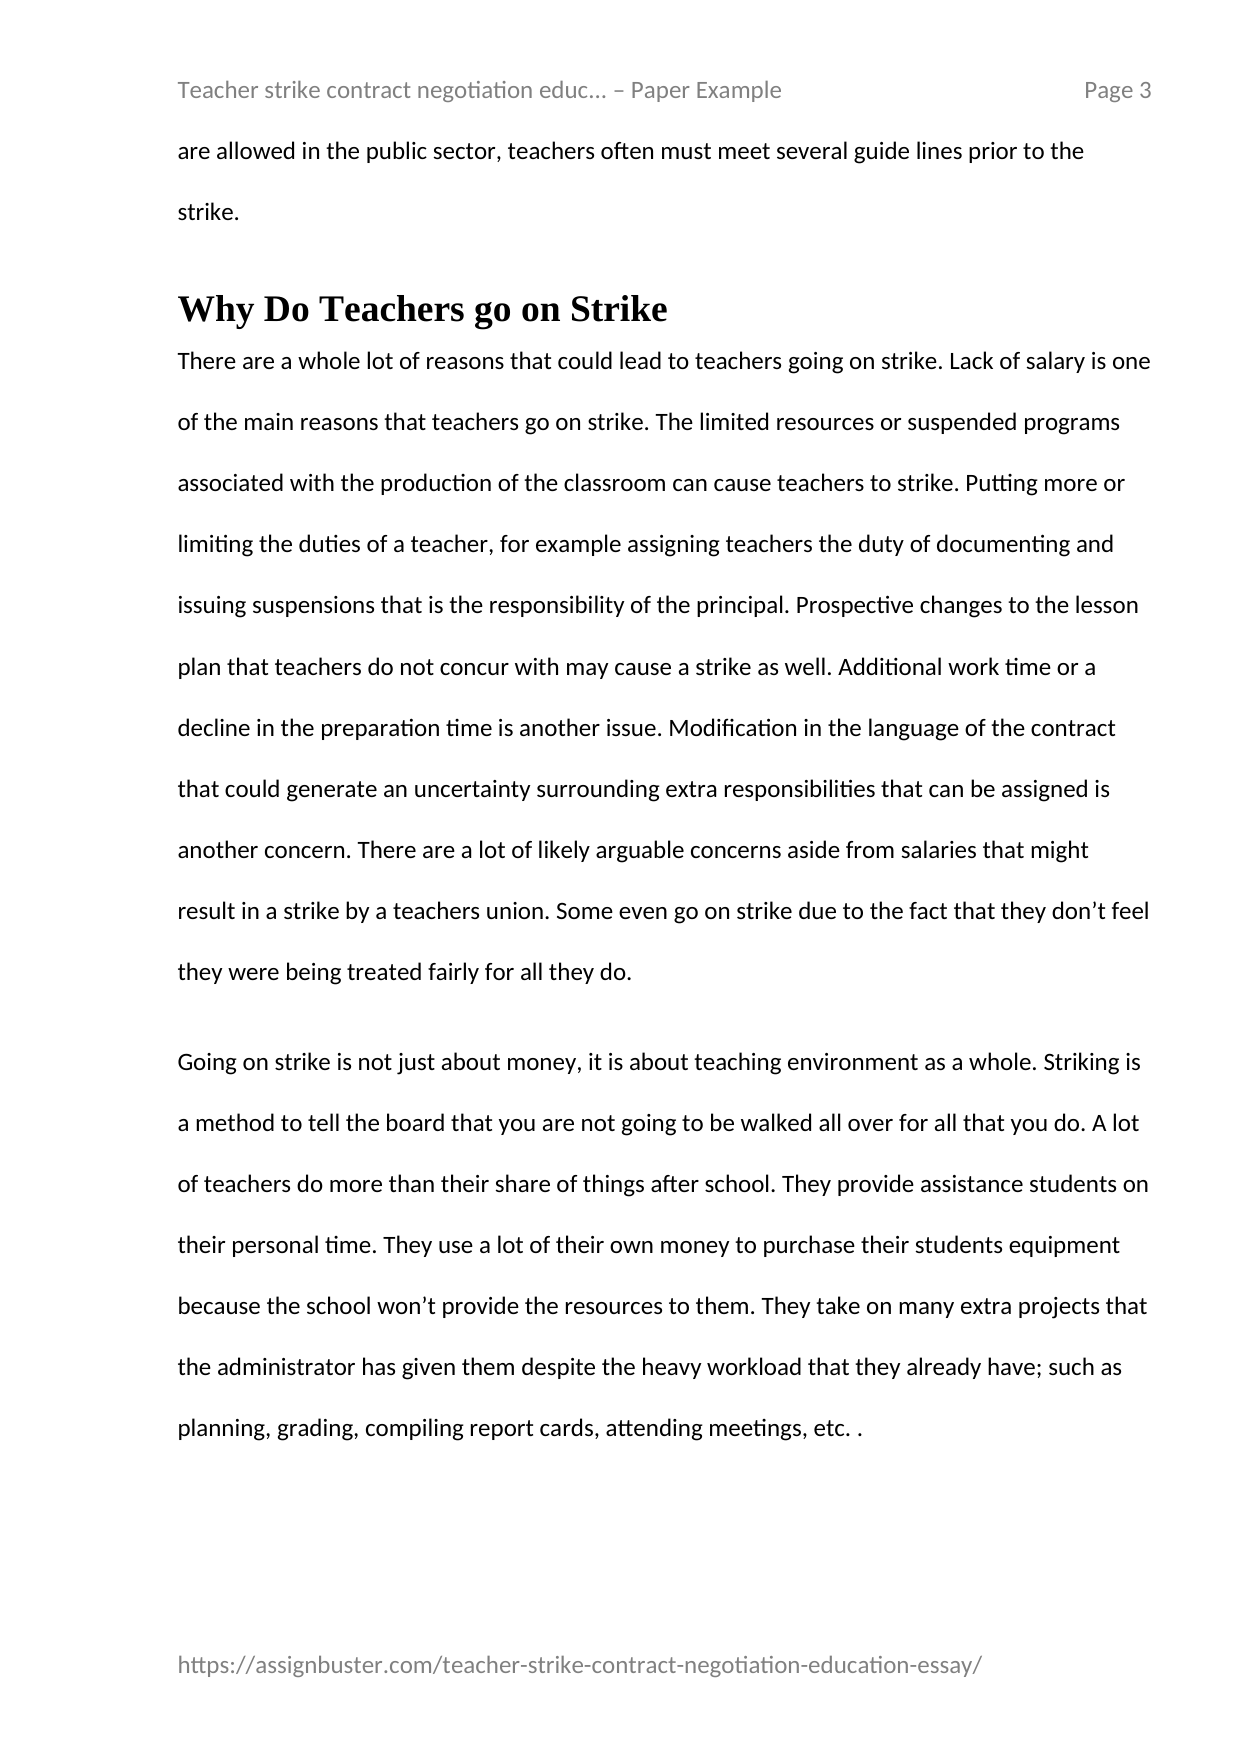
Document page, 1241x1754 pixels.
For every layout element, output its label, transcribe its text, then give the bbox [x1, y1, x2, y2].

text Going on strike is not just about money, it is about teaching environment as a whole. Striking is a method to tell the board that you are not going to be walked all over for all that you do. A lot of teachers do more than their share of things after school. They provide assistance students on their personal time. They use a lot of their own money to purchase their students equipment because the school won’t provide the resources to them. They take on many extra projects that the administrator has given them despite the heavy workload that they already have; such as planning, grading, compiling report cards, attending meetings, etc. . [177, 1046, 1152, 1443]
subtitle Why Do Teachers go on Strike [177, 286, 1152, 329]
text There are a whole lot of reasons that could lead to teachers going on strike. Lack of salary is one of the main reasons that teachers go on strike. The limited resources or suspended programs associated with the production of the classroom can cause teachers to strike. Putting more or limiting the duties of a teacher, for example assigning teachers the duty of documenting and issuing suspensions that is the responsibility of the principal. Prospective changes to the lesson plan that teachers do not concur with may cause a strike as well. Additional work time or a decline in the preparation time is another issue. Modification in the language of the contract that could generate an uncertainty surrounding extra responsibilities that can be assigned is another concern. There are a lot of likely arguable concerns aside from salaries that might result in a strike by a teachers union. Some even go on strike due to the fact that they don’t feel they were being treated fairly for all they do. [177, 345, 1152, 986]
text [177, 135, 1152, 226]
